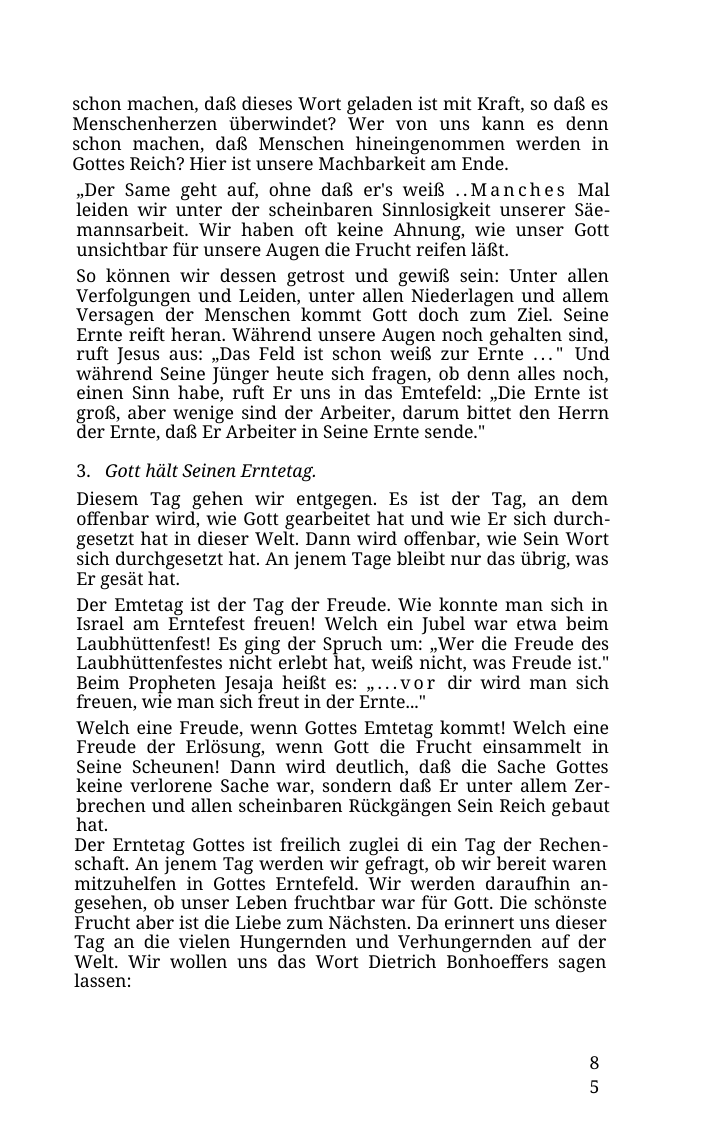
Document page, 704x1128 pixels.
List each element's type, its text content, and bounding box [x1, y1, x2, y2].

text Welch eine Freude, wenn Gottes Emtetag kommt! Welch eine Freude der Erlösung, wenn Gott die Frucht einsammelt in Seine Scheunen! Dann wird deutlich, daß die Sache Gottes keine verlorene Sache war, sondern daß Er unter allem Zerbrechen und allen scheinbaren Rückgängen Sein Reich gebaut hat. [76, 719, 610, 836]
text „Der Same geht auf, ohne daß er's weiß ..Manches Mal leiden wir unter der scheinbaren Sinnlosigkeit unserer Säemannsarbeit. Wir haben oft keine Ahnung, wie unser Gott unsichtbar für unsere Augen die Frucht reifen läßt. [76, 181, 610, 261]
text Diesem Tag gehen wir entgegen. Es ist der Tag, an dem offenbar wird, wie Gott gearbeitet hat und wie Er sich durchgesetzt hat in dieser Welt. Dann wird offenbar, wie Sein Wort sich durchgesetzt hat. An jenem Tage bleibt nur das übrig, was Er gesät hat. [76, 489, 610, 589]
text Der Emtetag ist der Tag der Freude. Wie konnte man sich in Israel am Erntefest freuen! Welch ein Jubel war etwa beim Laubhüttenfest! Es ging der Spruch um: „Wer die Freude des Laubhüttenfestes nicht erlebt hat, weiß nicht, was Freude ist." Beim Propheten Jesaja heißt es: „...vor dir wird man sich freuen, wie man sich freut in der Ernte..." [76, 596, 610, 712]
text Der Erntetag Gottes ist freilich zuglei di ein Tag der Rechenschaft. An jenem Tag werden wir gefragt, ob wir bereit waren mitzuhelfen in Gottes Erntefeld. Wir werden daraufhin angesehen, ob unser Leben fruchtbar war für Gott. Die schönste Frucht aber ist die Liebe zum Nächsten. Da erinnert uns dieser Tag an die vielen Hungernden und Verhungernden auf der Welt. Wir wollen uns das Wort Dietrich Bonhoeffers sagen lassen: [74, 836, 608, 991]
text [72, 94, 610, 174]
list Gott hält Seinen Erntetag. [76, 463, 676, 481]
text So können wir dessen getrost und gewiß sein: Unter allen Verfolgungen und Leiden, unter allen Niederlagen und allem Versagen der Menschen kommt Gott doch zum Ziel. Seine Ernte reift heran. Während unsere Augen noch gehalten sind, ruft Jesus aus: „Das Feld ist schon weiß zur Ernte ..." Und während Seine Jünger heute sich fragen, ob denn alles noch, einen Sinn habe, ruft Er uns in das Emtefeld: „Die Ernte ist groß, aber wenige sind der Arbeiter, darum bittet den Herrn der Ernte, daß Er Arbeiter in Seine Ernte sende." [76, 267, 610, 443]
